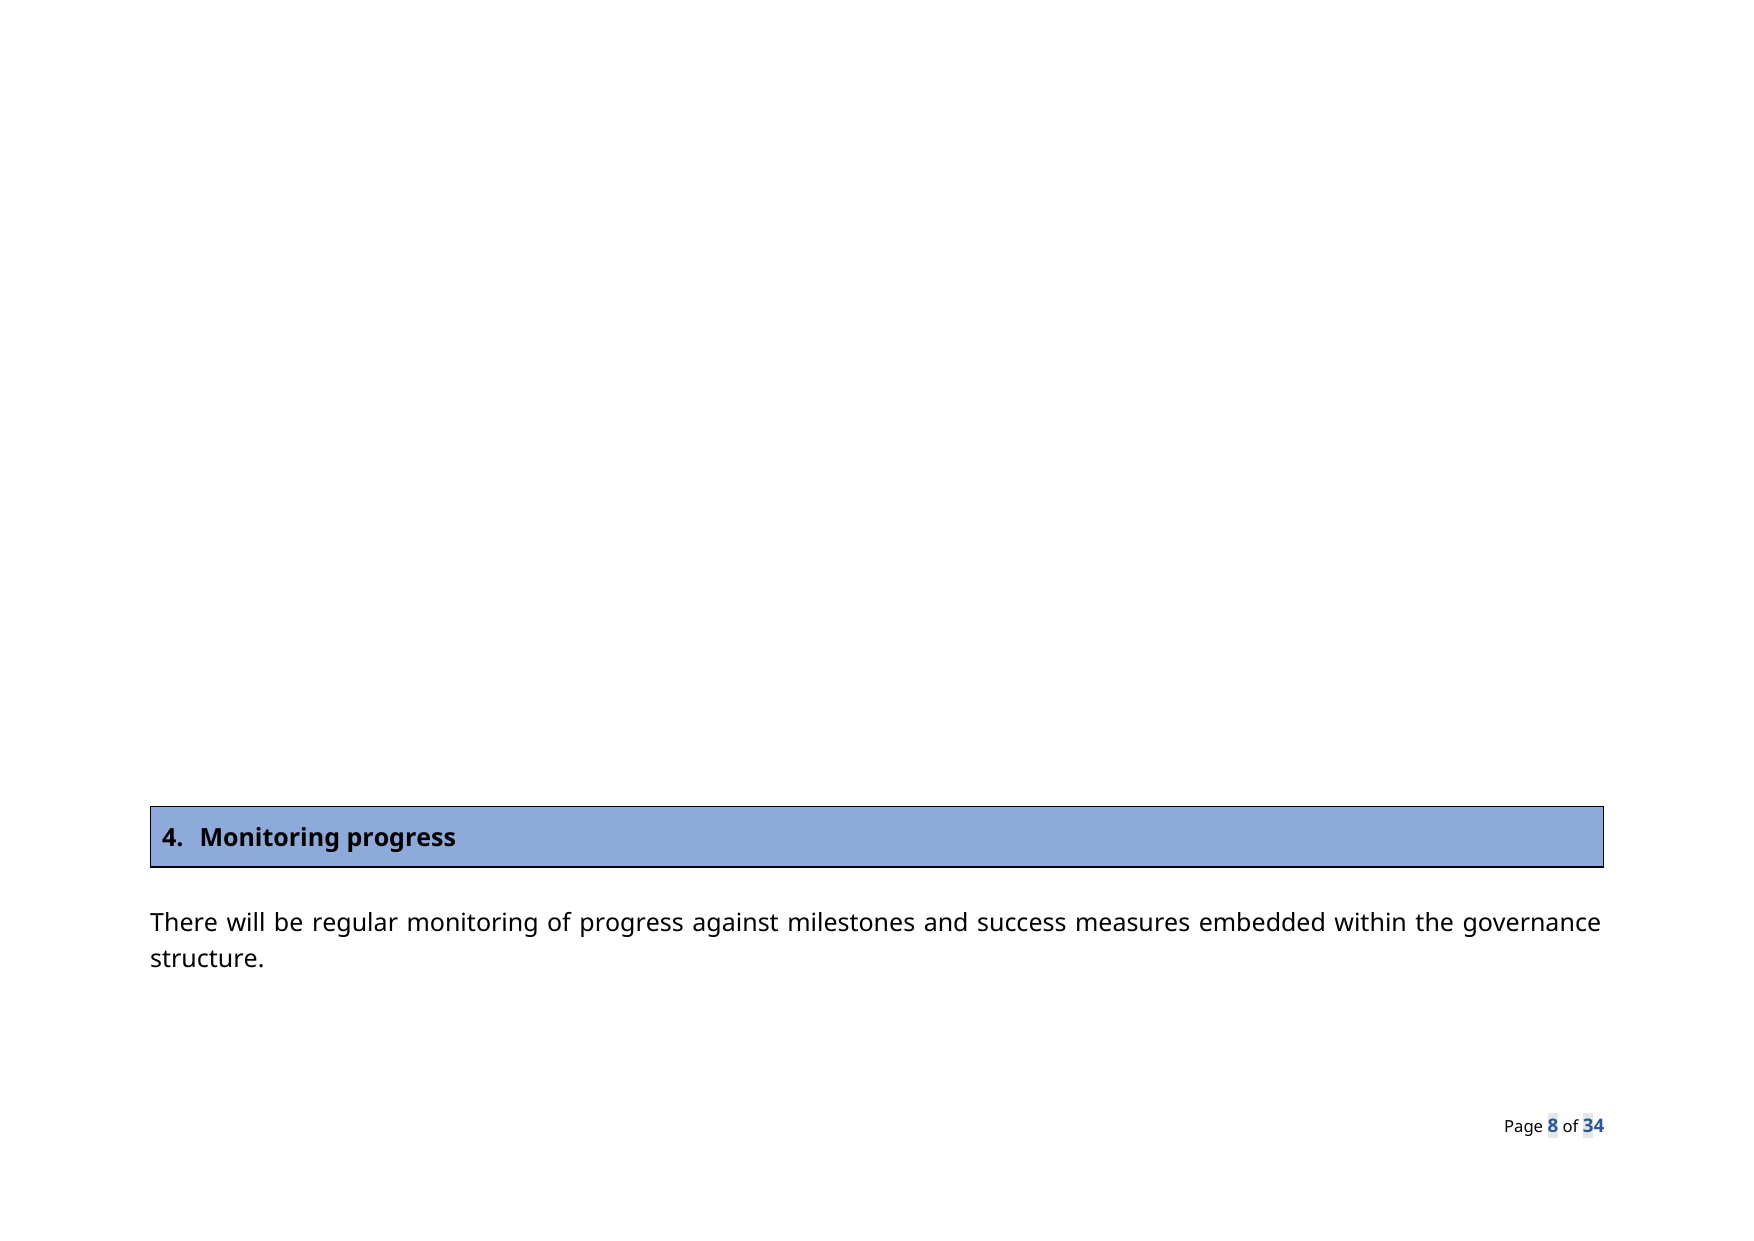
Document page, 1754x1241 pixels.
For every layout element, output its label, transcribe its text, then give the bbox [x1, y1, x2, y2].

text There will be regular monitoring of progress against milestones and success measures embedded within the governance structure. [150, 904, 1604, 975]
table_header Monitoring progress [151, 807, 1603, 866]
